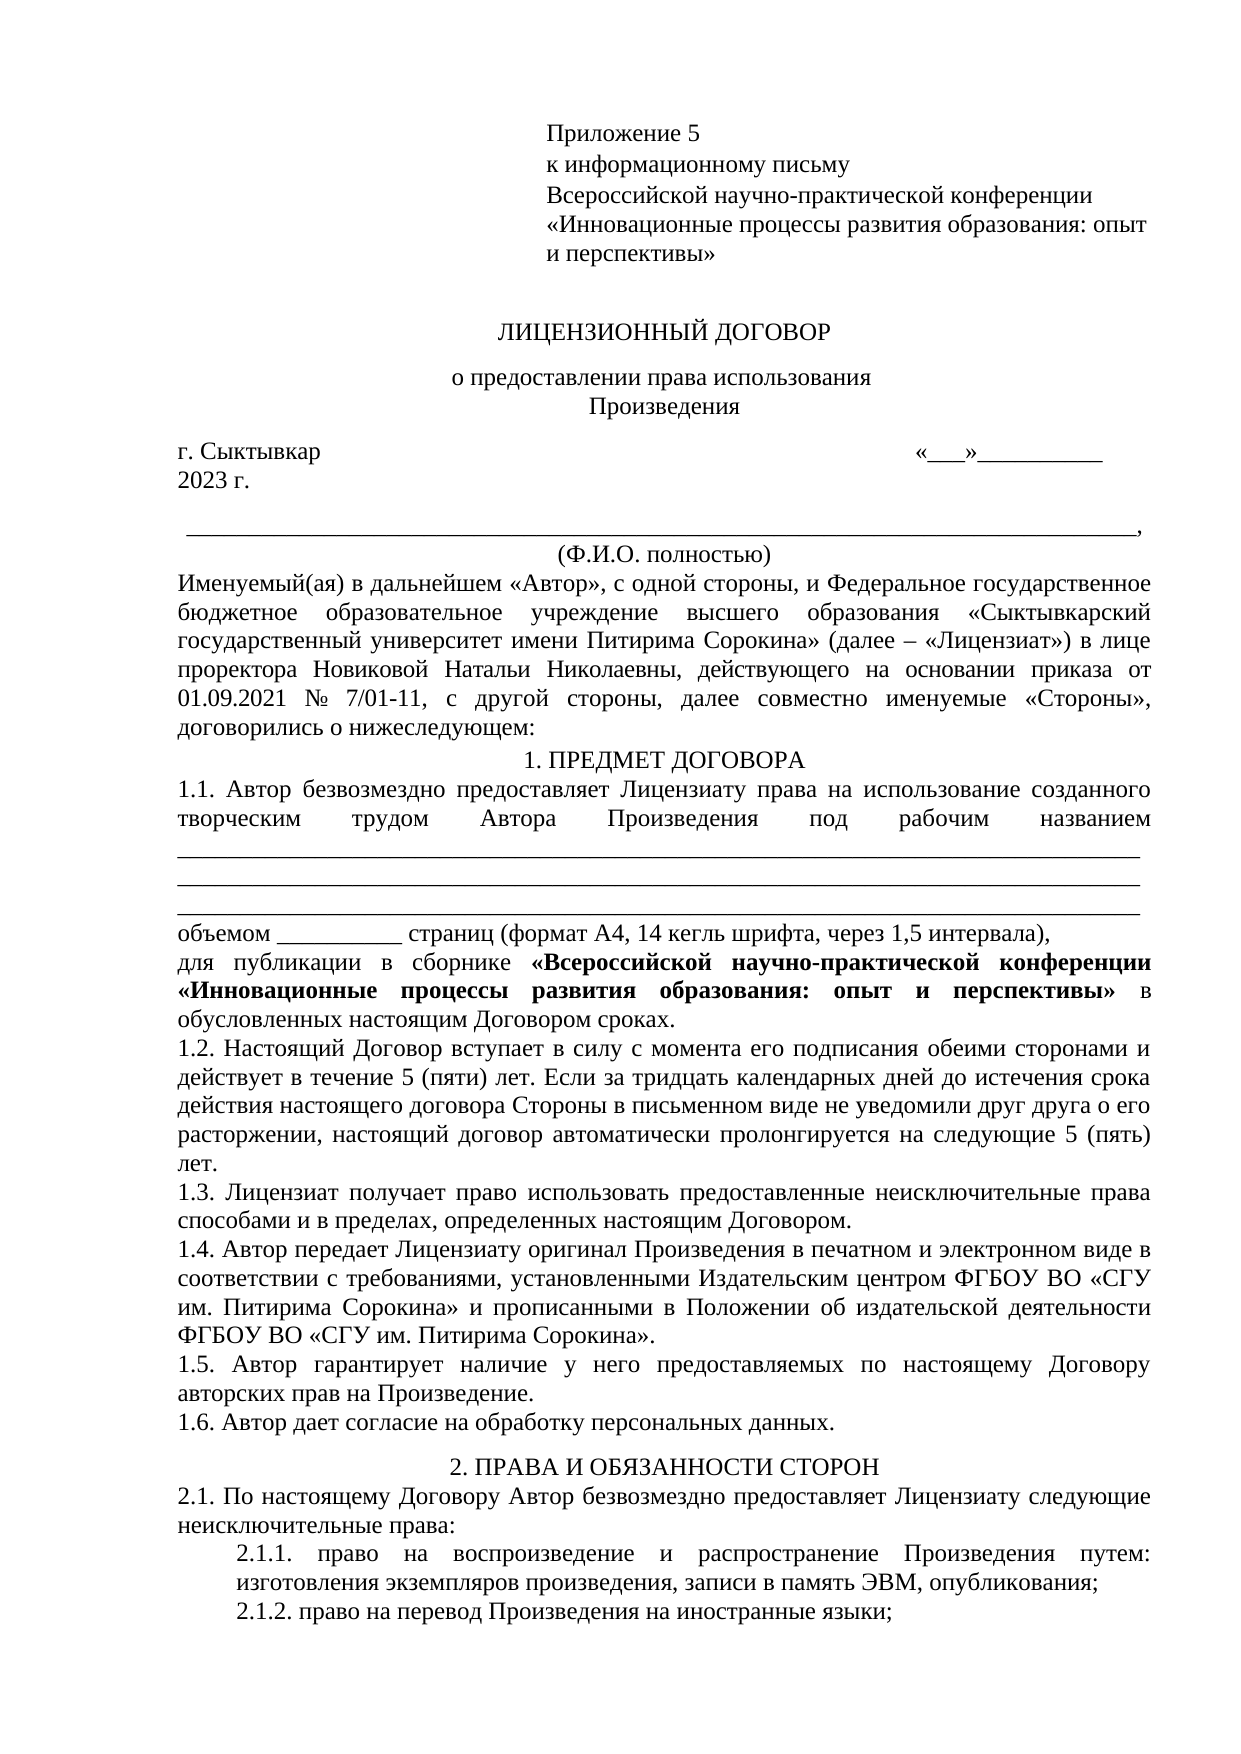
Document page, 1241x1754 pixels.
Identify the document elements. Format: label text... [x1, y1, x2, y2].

text к информационному письму [546, 149, 1152, 178]
text Именуемый(ая) в дальнейшем «Автор», с одной стороны, и Федеральное государственное бюджетное образовательное учреждение высшего образования «Сыктывкарский государственный университет имени Питирима Сорокина» (далее – «Лицензиат») в лице проректора Новиковой Натальи Николаевны, действующего на основании приказа от 01.09.2021 № 7/01-11, с другой стороны, далее совместно именуемые «Стороны», договорились о нижеследующем: [177, 568, 1152, 741]
text для публикации в сборнике «Всероссийской научно-практической конференции «Инновационные процессы развития образования: опыт и перспективы» в обусловленных настоящим Договором сроках. [177, 947, 1152, 1033]
text 1.3. Лицензиат получает право использовать предоставленные неисключительные права способами и в пределах, определенных настоящим Договором. [177, 1177, 1152, 1234]
text ____________________________________________________________________________, (Ф.И.О. полностью) [177, 511, 1152, 568]
text 1.5. Автор гарантирует наличие у него предоставляемых по настоящему Договору авторских прав на Произведение. [177, 1349, 1152, 1407]
text _____________________________________________________________________________ [177, 860, 1152, 889]
text 1.6. Автор дает согласие на обработку персональных данных. [177, 1407, 1152, 1435]
text 1. ПРЕДМЕТ ДОГОВОРА [177, 745, 1152, 774]
text 2.1.2. право на перевод Произведения на иностранные языки; [236, 1596, 1152, 1625]
text _____________________________________________________________________________ [177, 889, 1152, 918]
text Всероссийской научно-практической конференции «Инновационные процессы развития образования: опыт и перспективы» [546, 180, 1152, 266]
text 2.1.1. право на воспроизведение и распространение Произведения путем: изготовления экземпляров произведения, записи в память ЭВМ, опубликования; [236, 1538, 1152, 1596]
text Приложение 5 [546, 118, 1152, 147]
text ЛИЦЕНЗИОННЫЙ ДОГОВОР [177, 317, 1152, 345]
text 1.1. Автор безвозмездно предоставляет Лицензиату права на использование созданного творческим трудом Автора Произведения под рабочим названием _____________________________________________________________________________ [177, 774, 1152, 860]
text 1.4. Автор передает Лицензиату оригинал Произведения в печатном и электронном виде в соответствии с требованиями, установленными Издательским центром ФГБОУ ВО «СГУ им. Питирима Сорокина» и прописанными в Положении об издательской деятельности ФГБОУ ВО «СГУ им. Питирима Сорокина». [177, 1234, 1152, 1349]
text г. Сыктывкар «___»__________ 2023 г. [177, 436, 1152, 494]
text 2. ПРАВА И ОБЯЗАННОСТИ СТОРОН [177, 1452, 1152, 1481]
text объемом __________ страниц (формат А4, 14 кегль шрифта, через 1,5 интервала), [177, 918, 1152, 947]
text 1.2. Настоящий Договор вступает в силу с момента его подписания обеими сторонами и действует в течение 5 (пяти) лет. Если за тридцать календарных дней до истечения срока действия настоящего договора Стороны в письменном виде не уведомили друг друга о его расторжении, настоящий договор автоматически пролонгируется на следующие 5 (пять) лет. [177, 1033, 1152, 1177]
text 2.1. По настоящему Договору Автор безвозмездно предоставляет Лицензиату следующие неисключительные права: [177, 1481, 1152, 1538]
text о предоставлении права использования Произведения [177, 362, 1152, 419]
